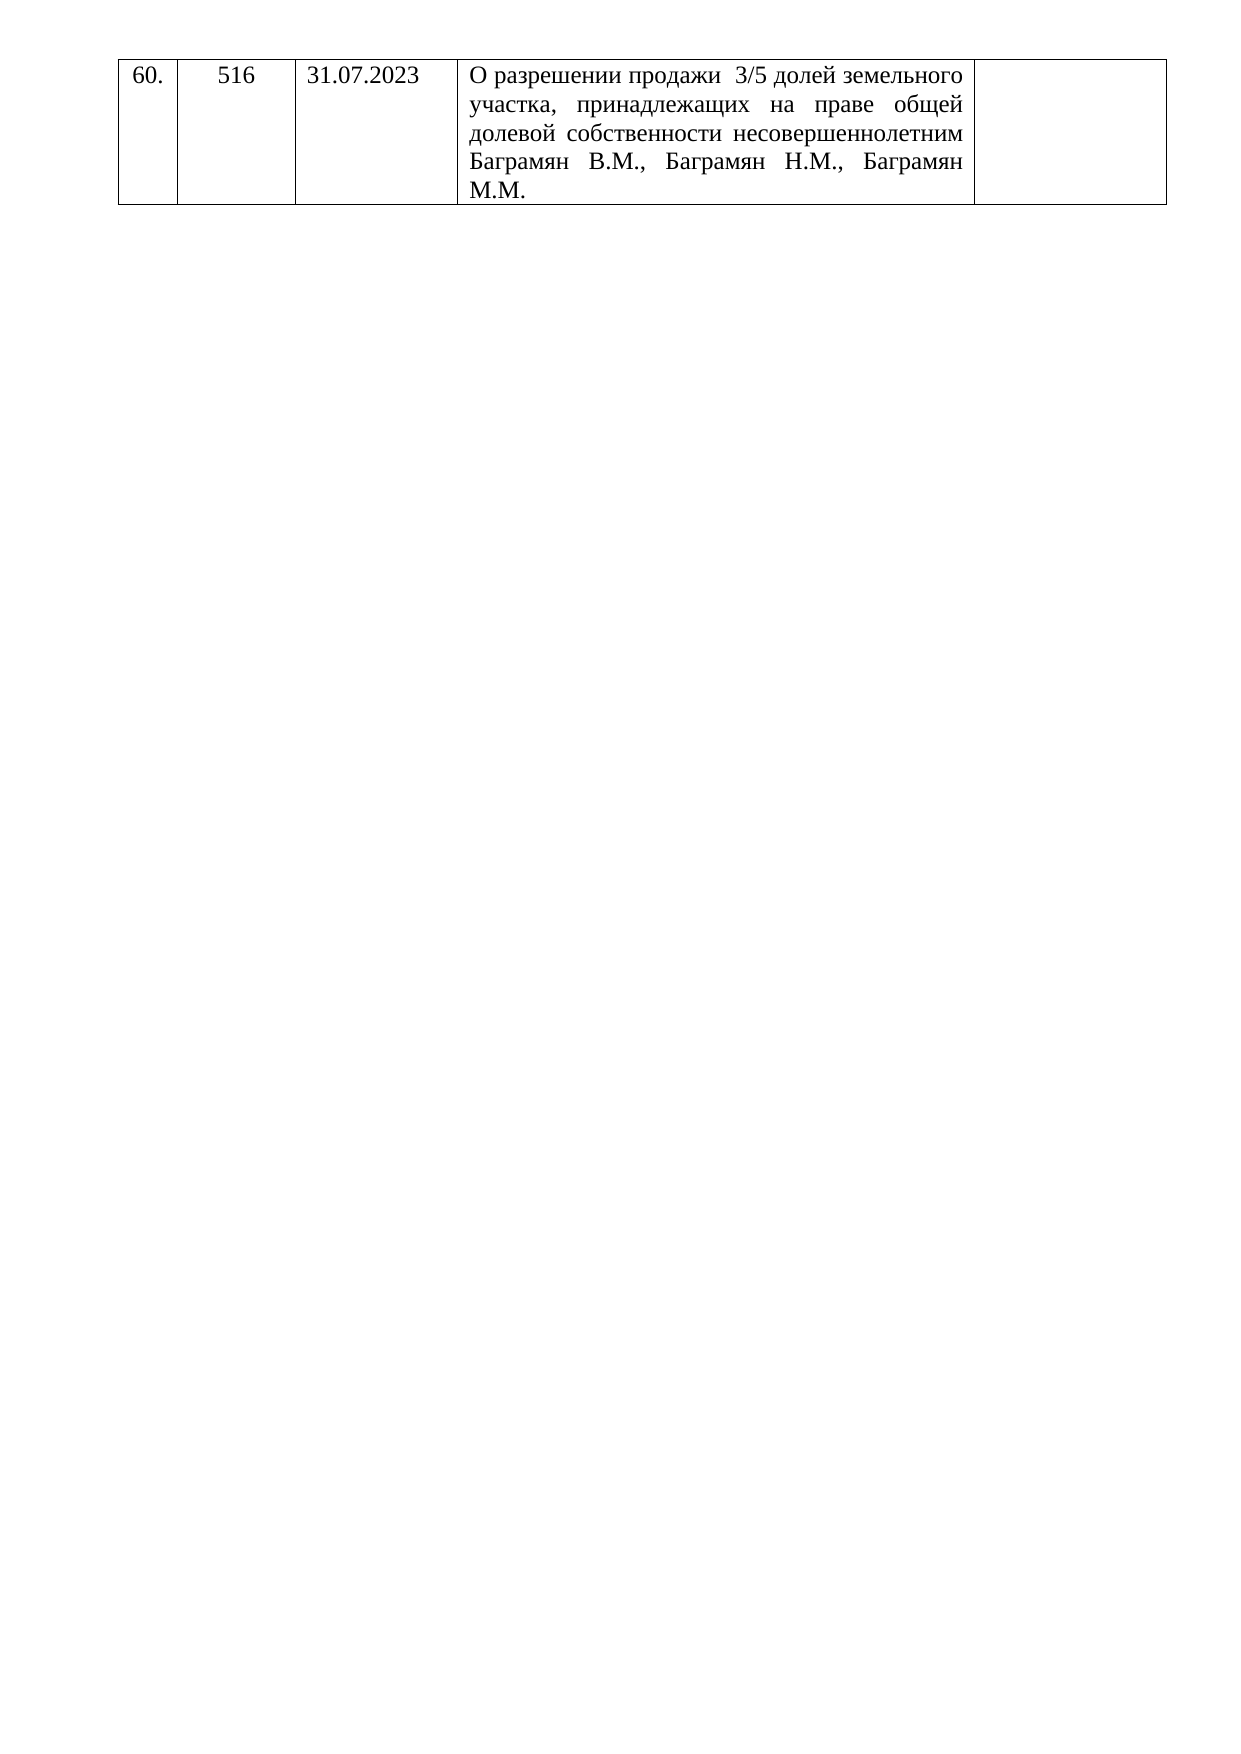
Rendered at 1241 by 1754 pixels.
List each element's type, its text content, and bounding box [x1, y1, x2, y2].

table_cell 60. [119, 60, 177, 204]
table_cell [975, 60, 1166, 204]
table_cell 31.07.2023 [296, 60, 457, 204]
table_cell О разрешении продажи 3/5 долей земельного участка, принадлежащих на праве общей долевой собственности несовершеннолетним Баграмян В.М., Баграмян Н.М., Баграмян М.М. [458, 60, 974, 204]
table_cell 516 [178, 60, 295, 204]
